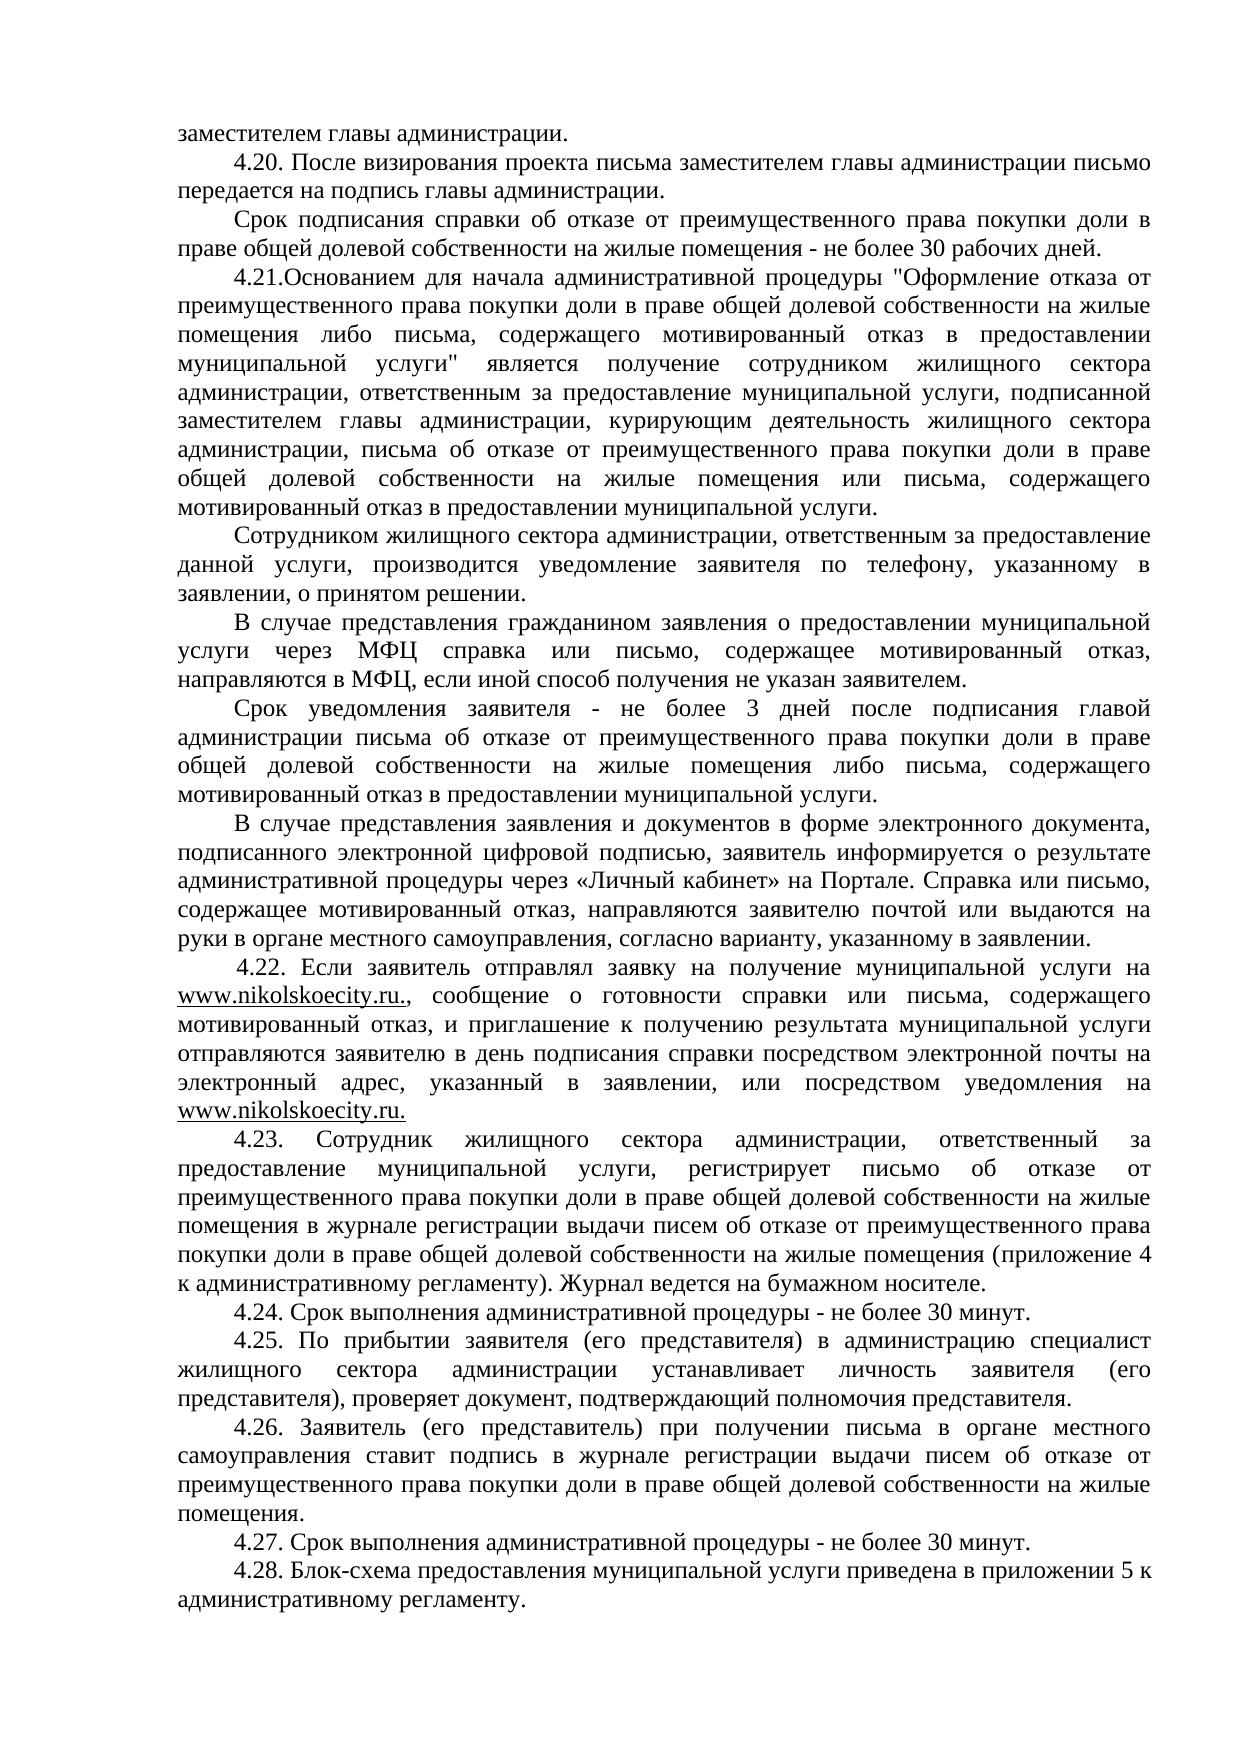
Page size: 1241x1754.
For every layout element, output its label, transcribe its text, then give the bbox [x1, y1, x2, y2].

text 4.26. Заявитель (его представитель) при получении письма в органе местного самоуправления ставит подпись в журнале регистрации выдачи писем об отказе от преимущественного права покупки доли в праве общей долевой собственности на жилые помещения. [177, 1412, 1152, 1527]
text В случае представления заявления и документов в форме электронного документа, подписанного электронной цифровой подписью, заявитель информируется о результате административной процедуры через «Личный кабинет» на Портале. Справка или письмо, содержащее мотивированный отказ, направляются заявителю почтой или выдаются на руки в органе местного самоуправления, согласно варианту, указанному в заявлении. [177, 808, 1152, 952]
text 4.25. По прибытии заявителя (его представителя) в администрацию специалист жилищного сектора администрации устанавливает личность заявителя (его представителя), проверяет документ, подтверждающий полномочия представителя. [177, 1326, 1152, 1412]
text 4.24. Срок выполнения административной процедуры - не более 30 минут. [177, 1297, 1152, 1326]
text 4.27. Срок выполнения административной процедуры - не более 30 минут. [177, 1527, 1152, 1556]
text Срок подписания справки об отказе от преимущественного права покупки доли в праве общей долевой собственности на жилые помещения - не более 30 рабочих дней. [177, 204, 1152, 262]
text 4.20. После визирования проекта письма заместителем главы администрации письмо передается на подпись главы администрации. [177, 147, 1152, 204]
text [177, 118, 1152, 147]
text 4.28. Блок-схема предоставления муниципальной услуги приведена в приложении 5 к административному регламенту. [177, 1556, 1152, 1613]
text 4.22. Если заявитель отправлял заявку на получение муниципальной услуги на www.nikolskoecity.ru., сообщение о готовности справки или письма, содержащего мотивированный отказ, и приглашение к получению результата муниципальной услуги отправляются заявителю в день подписания справки посредством электронной почты на электронный адрес, указанный в заявлении, или посредством уведомления на www.nikolskoecity.ru. [177, 952, 1152, 1124]
text 4.23. Сотрудник жилищного сектора администрации, ответственный за предоставление муниципальной услуги, регистрирует письмо об отказе от преимущественного права покупки доли в праве общей долевой собственности на жилые помещения в журнале регистрации выдачи писем об отказе от преимущественного права покупки доли в праве общей долевой собственности на жилые помещения (приложение 4 к административному регламенту). Журнал ведется на бумажном носителе. [177, 1124, 1152, 1297]
text 4.21.Основанием для начала административной процедуры "Оформление отказа от преимущественного права покупки доли в праве общей долевой собственности на жилые помещения либо письма, содержащего мотивированный отказ в предоставлении муниципальной услуги" является получение сотрудником жилищного сектора администрации, ответственным за предоставление муниципальной услуги, подписанной заместителем главы администрации, курирующим деятельность жилищного сектора администрации, письма об отказе от преимущественного права покупки доли в праве общей долевой собственности на жилые помещения или письма, содержащего мотивированный отказ в предоставлении муниципальной услуги. [177, 262, 1152, 521]
text Срок уведомления заявителя - не более 3 дней после подписания главой администрации письма об отказе от преимущественного права покупки доли в праве общей долевой собственности на жилые помещения либо письма, содержащего мотивированный отказ в предоставлении муниципальной услуги. [177, 693, 1152, 808]
text Сотрудником жилищного сектора администрации, ответственным за предоставление данной услуги, производится уведомление заявителя по телефону, указанному в заявлении, о принятом решении. [177, 521, 1152, 607]
text В случае представления гражданином заявления о предоставлении муниципальной услуги через МФЦ справка или письмо, содержащее мотивированный отказ, направляются в МФЦ, если иной способ получения не указан заявителем. [177, 607, 1152, 693]
